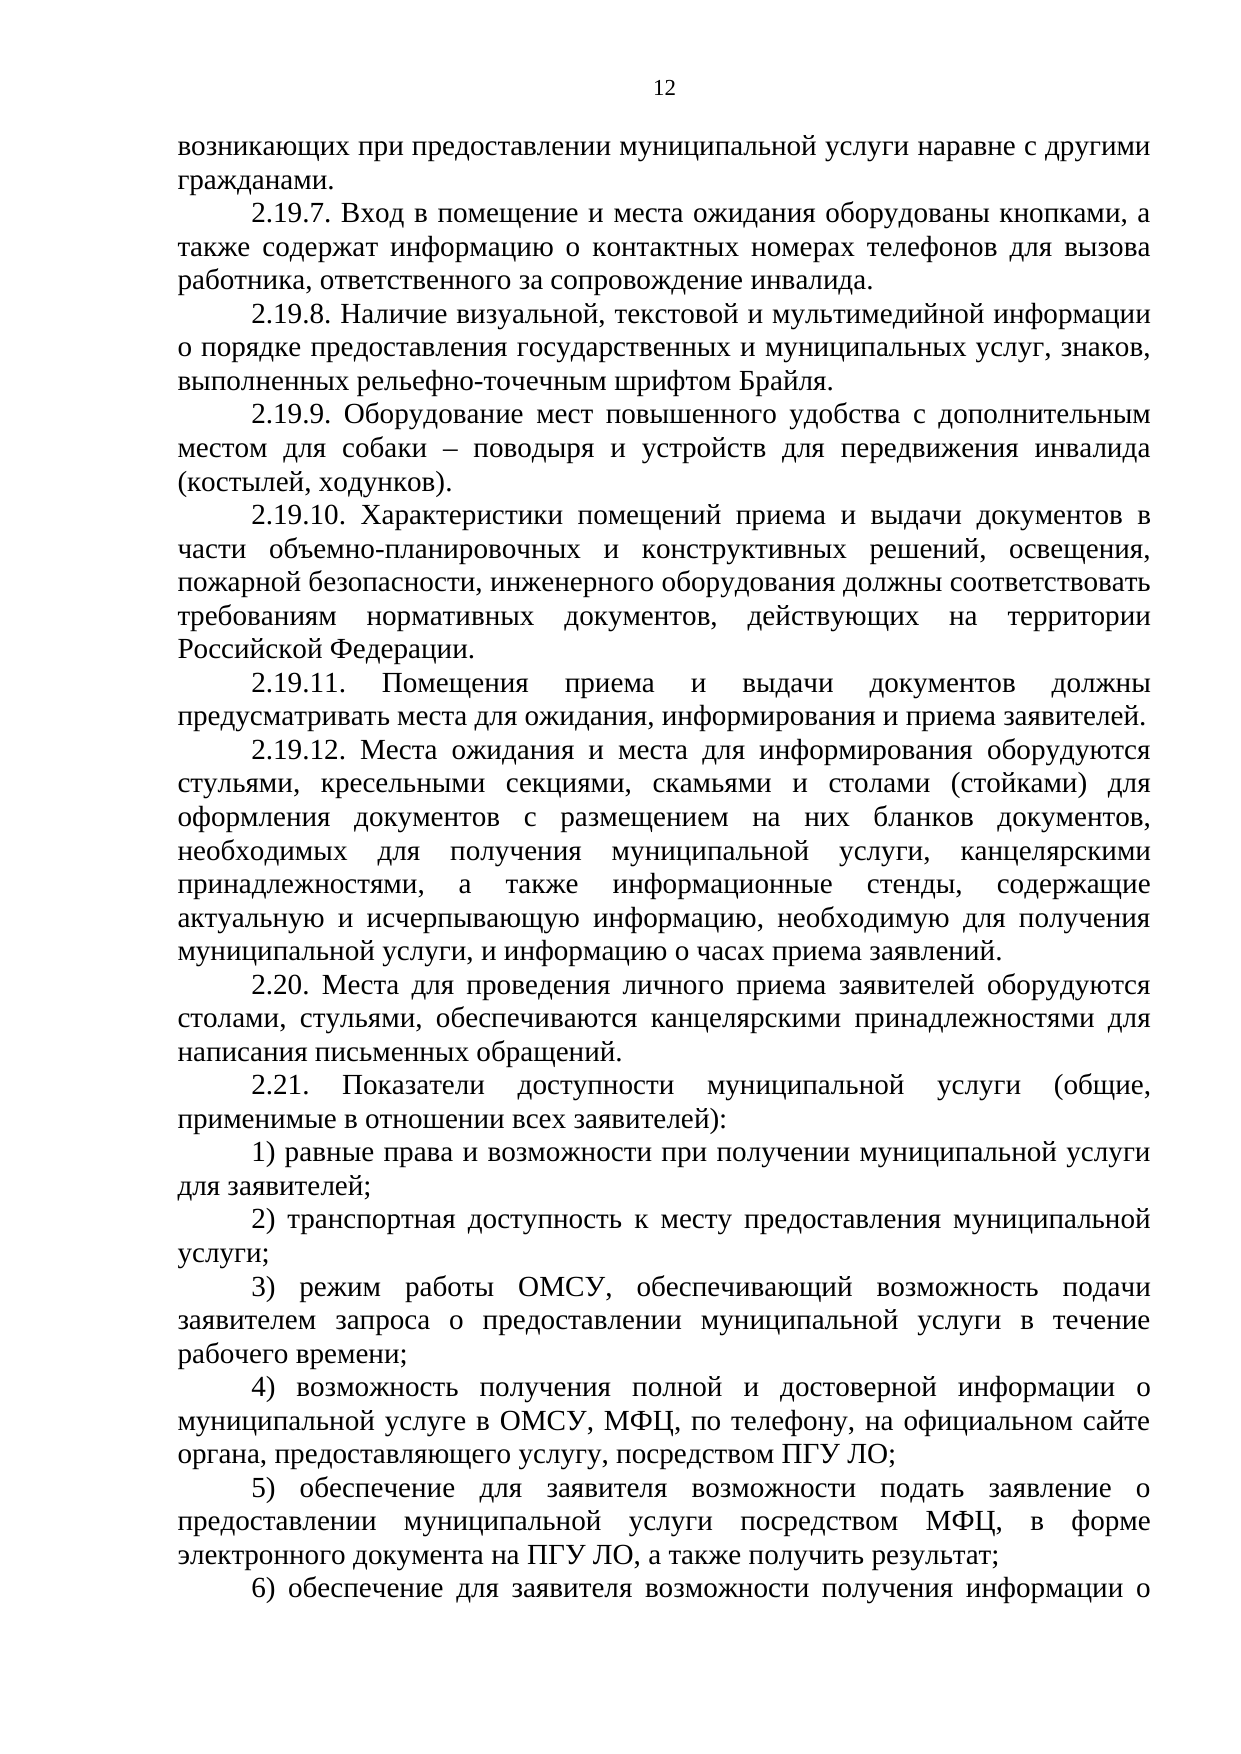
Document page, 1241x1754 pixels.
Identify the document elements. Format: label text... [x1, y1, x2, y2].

text 2.19.10. Характеристики помещений приема и выдачи документов в части объемно-планировочных и конструктивных решений, освещения, пожарной безопасности, инженерного оборудования должны соответствовать требованиям нормативных документов, действующих на территории Российской Федерации. [177, 497, 1152, 665]
text 1) равные права и возможности при получении муниципальной услуги для заявителей; [177, 1134, 1152, 1202]
text 2) транспортная доступность к месту предоставления муниципальной услуги; [177, 1202, 1152, 1269]
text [177, 1571, 1152, 1604]
text 2.19.9. Оборудование мест повышенного удобства с дополнительным местом для собаки – поводыря и устройств для передвижения инвалида (костылей, ходунков). [177, 397, 1152, 497]
text 3) режим работы ОМСУ, обеспечивающий возможность подачи заявителем запроса о предоставлении муниципальной услуги в течение рабочего времени; [177, 1269, 1152, 1369]
text 5) обеспечение для заявителя возможности подать заявление о предоставлении муниципальной услуги посредством МФЦ, в форме электронного документа на ПГУ ЛО, а также получить результат; [177, 1470, 1152, 1571]
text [177, 128, 1152, 195]
text 2.21. Показатели доступности муниципальной услуги (общие, применимые в отношении всех заявителей): [177, 1067, 1152, 1134]
text 4) возможность получения полной и достоверной информации о муниципальной услуге в ОМСУ, МФЦ, по телефону, на официальном сайте органа, предоставляющего услугу, посредством ПГУ ЛО; [177, 1369, 1152, 1470]
text 2.19.7. Вход в помещение и места ожидания оборудованы кнопками, а также содержат информацию о контактных номерах телефонов для вызова работника, ответственного за сопровождение инвалида. [177, 195, 1152, 296]
text 2.19.12. Места ожидания и места для информирования оборудуются стульями, кресельными секциями, скамьями и столами (стойками) для оформления документов с размещением на них бланков документов, необходимых для получения муниципальной услуги, канцелярскими принадлежностями, а также информационные стенды, содержащие актуальную и исчерпывающую информацию, необходимую для получения муниципальной услуги, и информацию о часах приема заявлений. [177, 732, 1152, 967]
text 2.20. Места для проведения личного приема заявителей оборудуются столами, стульями, обеспечиваются канцелярскими принадлежностями для написания письменных обращений. [177, 967, 1152, 1067]
text 2.19.11. Помещения приема и выдачи документов должны предусматривать места для ожидания, информирования и приема заявителей. [177, 665, 1152, 732]
text 2.19.8. Наличие визуальной, текстовой и мультимедийной информации о порядке предоставления государственных и муниципальных услуг, знаков, выполненных рельефно-точечным шрифтом Брайля. [177, 296, 1152, 397]
